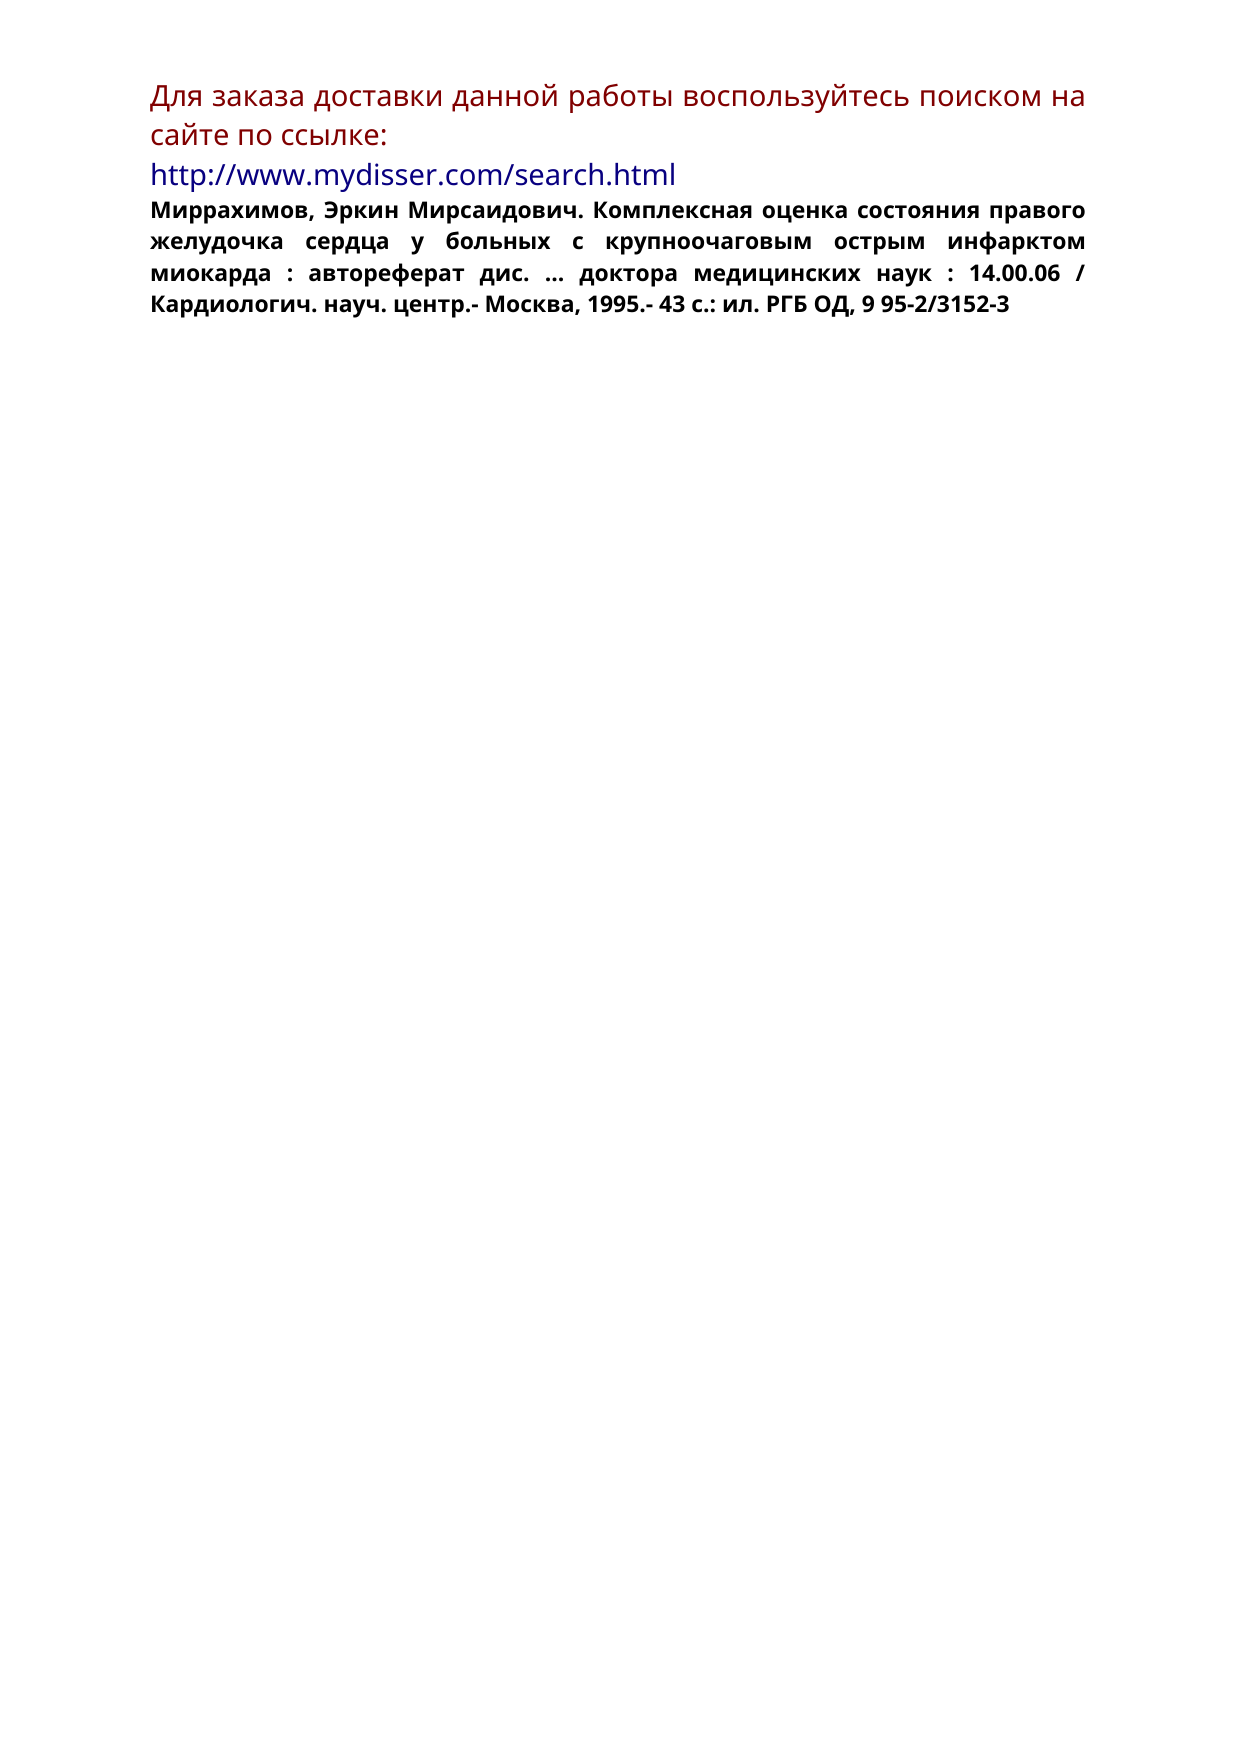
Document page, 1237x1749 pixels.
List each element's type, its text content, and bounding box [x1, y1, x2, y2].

text Миррахимов, Эркин Мирсаидович. Комплексная оценка состояния правого желудочка сердца у больных с крупноочаговым острым инфарктом миокарда : автореферат дис. ... доктора медицинских наук : 14.00.06 / Кардиологич. науч. центр.- Москва, 1995.- 43 с.: ил. РГБ ОД, 9 95-2/3152-3 [150, 194, 1086, 319]
